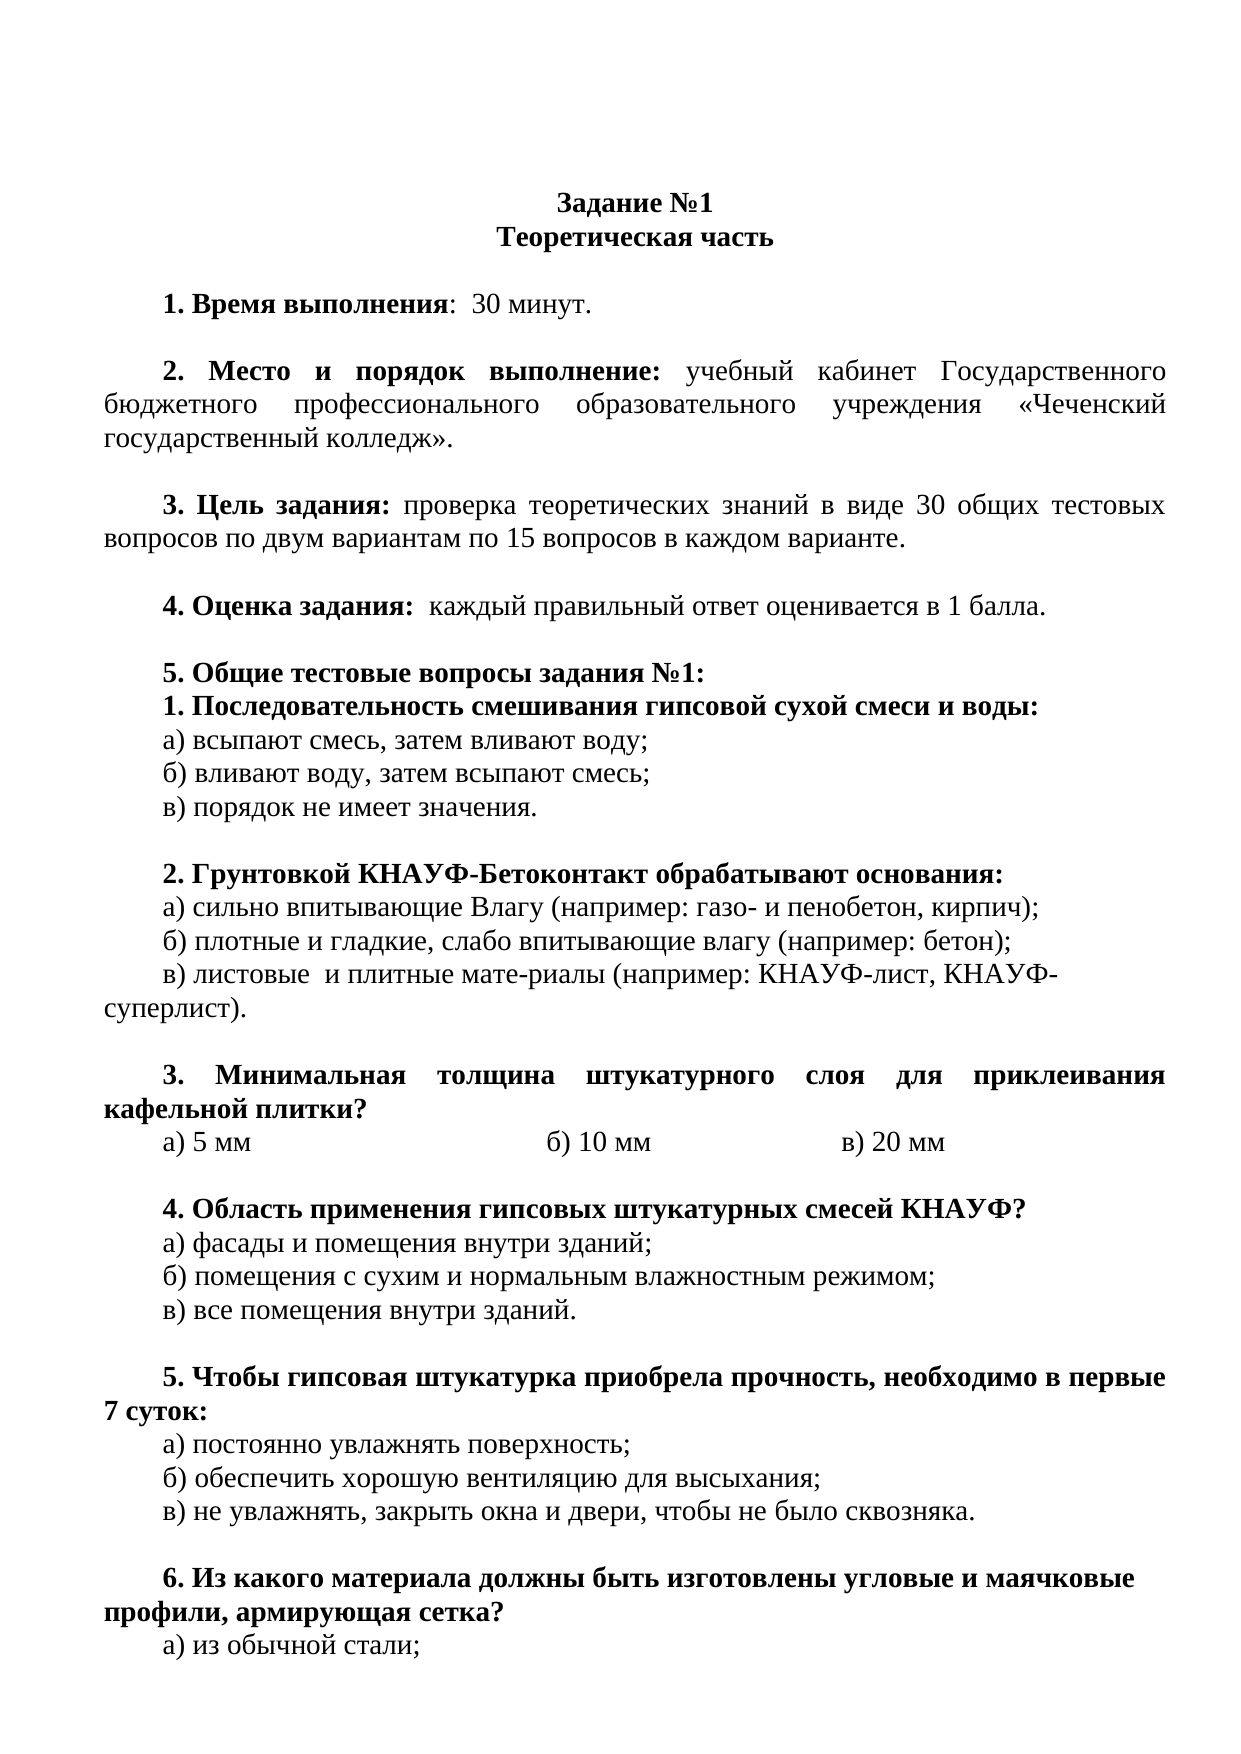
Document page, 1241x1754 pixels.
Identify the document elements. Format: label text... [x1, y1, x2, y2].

text 5. Общие тестовые вопросы задания №1: [103, 655, 1167, 688]
text б) вливают воду, затем всыпают смесь; [103, 755, 1167, 789]
text б) обеспечить хорошую вентиляцию для высыхания; [103, 1460, 1167, 1493]
text 3. Цель задания: проверка теоретических знаний в виде 30 общих тестовых вопросов по двум вариантам по 15 вопросов в каждом варианте. [103, 487, 1167, 554]
text 1. Последовательность смешивания гипсовой сухой смеси и воды: [103, 688, 1167, 722]
text 2. Грунтовкой КНАУФ-Бетоконтакт обрабатывают основания: [103, 856, 1167, 889]
text б) плотные и гладкие, слабо впитывающие влагу (например: бетон); [103, 923, 1167, 957]
text а) сильно впитывающие Влагу (например: газо- и пенобетон, кирпич); [103, 889, 1167, 923]
text 3. Минимальная толщина штукатурного слоя для приклеивания кафельной плитки? [103, 1057, 1167, 1124]
text 4. Область применения гипсовых штукатурных смесей КНАУФ? [103, 1191, 1167, 1225]
text Теоретическая часть [103, 219, 1167, 252]
text а) постоянно увлажнять поверхность; [103, 1426, 1167, 1460]
text а) фасады и помещения внутри зданий; [103, 1225, 1167, 1258]
text в) все помещения внутри зданий. [103, 1292, 1167, 1326]
text а) 5 мм б) 10 мм в) 20 мм [103, 1124, 1167, 1158]
text б) помещения с сухим и нормальным влажностным режимом; [103, 1258, 1167, 1292]
text в) не увлажнять, закрыть окна и двери, чтобы не было сквозняка. [103, 1493, 1167, 1527]
text 4. Оценка задания: каждый правильный ответ оценивается в 1 балла. [103, 588, 1167, 621]
text Задание №1 [103, 185, 1167, 219]
text а) из обычной стали; [103, 1627, 1167, 1661]
text 5. Чтобы гипсовая штукатурка приобрела прочность, необходимо в первые 7 суток: [103, 1359, 1167, 1426]
text а) всыпают смесь, затем вливают воду; [103, 722, 1167, 755]
text в) порядок не имеет значения. [103, 789, 1167, 822]
text 6. Из какого материала должны быть изготовлены угловые и маячковые профили, армирующая сетка? [103, 1560, 1167, 1627]
text 1. Время выполнения: 30 минут. [103, 286, 1167, 319]
text в) листовые и плитные мате-риалы (например: КНАУФ-лист, КНАУФ-суперлист). [103, 957, 1167, 1024]
text 2. Место и порядок выполнение: учебный кабинет Государственного бюджетного профессионального образовательного учреждения «Чеченский государственный колледж». [103, 353, 1167, 453]
